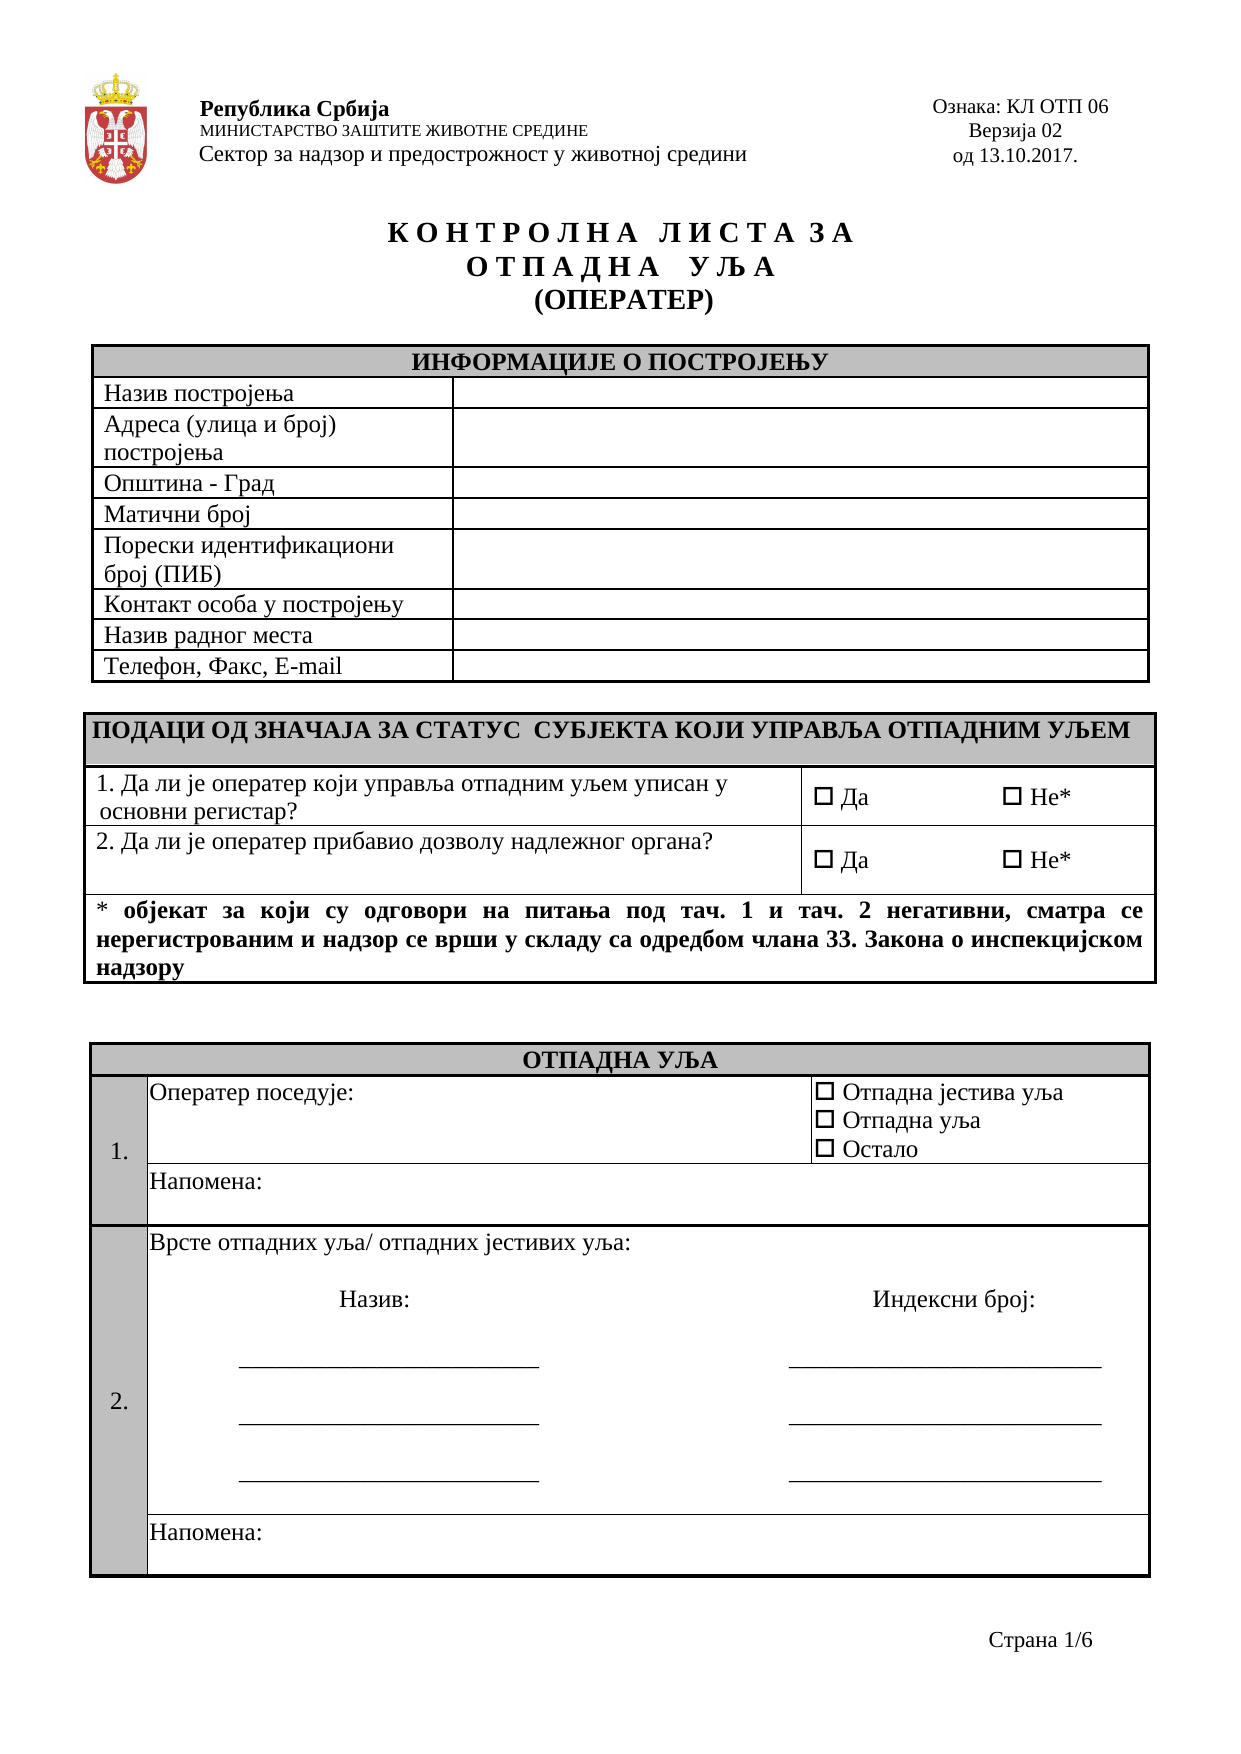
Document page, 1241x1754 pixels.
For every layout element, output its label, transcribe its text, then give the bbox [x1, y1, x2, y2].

text (ОПЕРАТЕР) [148, 282, 1092, 316]
table_cell 1. [92, 1077, 147, 1224]
table_header ПОДАЦИ ОД ЗНАЧАЈА ЗА СТАТУС СУБЈЕКТА КОЈИ УПРАВЉА ОТПАДНИМ УЉЕМ [86, 715, 1154, 764]
table_cell 2. Да ли је оператер прибавио дозволу надлежног органа? [86, 826, 801, 894]
table_cell Отпадна јестива уља Отпадна уља Остало [812, 1077, 1148, 1163]
table_cell Општина - Град [94, 468, 452, 497]
table_cell Да [802, 768, 990, 825]
table_cell Телефон, Факс, E-mail [94, 651, 452, 680]
table_cell 2. [92, 1227, 147, 1574]
table_cell [454, 468, 1147, 497]
text К О Н Т Р О Л Н А Л И С Т А З А [148, 215, 1092, 249]
table_cell Назив радног места [94, 620, 452, 649]
text О Т П А Д Н А У Љ А [148, 249, 1092, 282]
table_cell Не* [990, 768, 1154, 825]
table_cell Врсте отпадних уља/ отпадних јестивих уља: Назив: Индексни број: ________________________ _________________________ ________________________ _________________________ ________________________ _________________________ [148, 1227, 1148, 1514]
table_cell 1. Да ли је оператер који управља отпадним уљем уписан у основни регистар? [86, 768, 801, 825]
table_cell Напомена: [148, 1164, 1148, 1224]
table_cell Напомена: [148, 1515, 1148, 1574]
table_cell Назив постројења [94, 378, 452, 407]
table_header ИНФОРМАЦИЈЕ О ПОСТРОЈЕЊУ [94, 347, 1147, 376]
table_header ОТПАДНА УЉА [92, 1045, 1148, 1074]
table_cell [454, 409, 1147, 466]
table_cell [454, 499, 1147, 528]
table_cell Не* [990, 826, 1154, 894]
table_cell Матични број [94, 499, 452, 528]
table_cell [454, 590, 1147, 618]
table_cell Оператер поседује: [148, 1077, 811, 1163]
table_cell [454, 620, 1147, 649]
table_cell Контакт особа у постројењу [94, 590, 452, 618]
table_cell [454, 378, 1147, 407]
table_cell Порески идентификациони број (ПИБ) [94, 530, 452, 587]
table_cell * објекат за који су одговори на питања под тач. 1 и тач. 2 негативни, сматра се нерегистрованим и надзор се врши у складу са одредбом члана 33. Закона о инспекцијском надзору [86, 895, 1154, 981]
picture [83, 73, 148, 185]
table_cell [454, 651, 1147, 680]
table_cell [454, 530, 1147, 587]
table_cell Да [802, 826, 990, 894]
table_cell Адреса (улица и број) постројења [94, 409, 452, 466]
